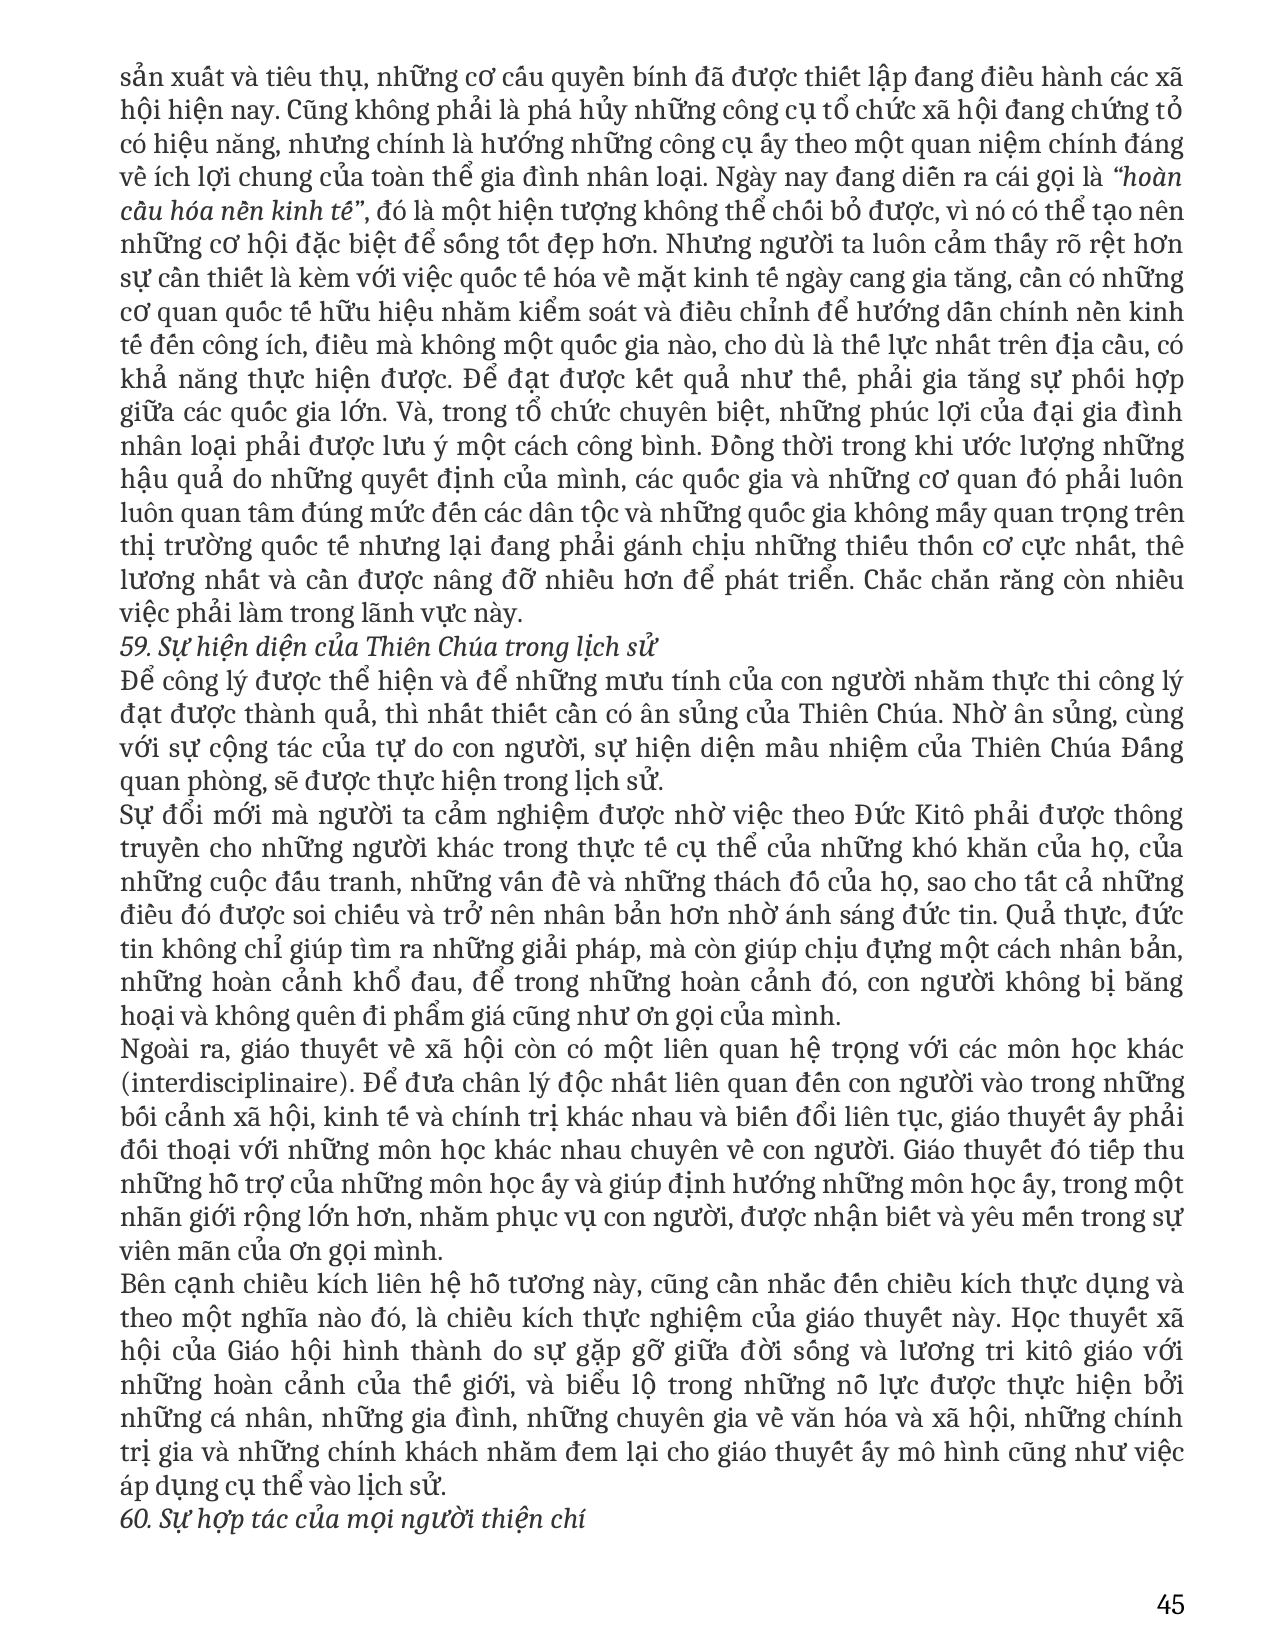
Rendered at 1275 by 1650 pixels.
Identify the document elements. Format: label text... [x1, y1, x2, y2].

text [120, 60, 1185, 630]
text Sự đổi mới mà người ta cảm nghiệm được nhờ việc theo Đức Kitô phải được thông truyền cho những người khác trong thực tế cụ thể của những khó khăn của họ, của những cuộc đấu tranh, những vấn đề và những thách đố của họ, sao cho tất cả những điều đó được soi chiếu và trở nên nhân bản hơn nhờ ánh sáng đức tin. Quả thực, đức tin không chỉ giúp tìm ra những giải pháp, mà còn giúp chịu đựng một cách nhân bản, những hoàn cảnh khổ đau, để trong những hoàn cảnh đó, con người không bị băng hoại và không quên đi phẩm giá cũng như ơn gọi của mình. [120, 798, 1185, 1033]
text 59. Sự hiện diện của Thiên Chúa trong lịch sử [120, 630, 1185, 664]
text 60. Sự hợp tác của mọi người thiện chí [120, 1502, 1185, 1536]
text Ngoài ra, giáo thuyết về xã hội còn có một liên quan hệ trọng với các môn học khác (interdisciplinaire). Để đưa chân lý độc nhất liên quan đến con người vào trong những bối cảnh xã hội, kinh tế và chính trị khác nhau và biến đổi liên tục, giáo thuyết ấy phải đối thoại với những môn học khác nhau chuyên về con người. Giáo thuyết đó tiếp thu những hỗ trợ của những môn học ấy và giúp định hướng những môn học ấy, trong một nhãn giới rộng lớn hơn, nhằm phục vụ con người, được nhận biết và yêu mến trong sự viên mãn của ơn gọi mình. [120, 1033, 1185, 1267]
text Bên cạnh chiều kích liên hệ hỗ tương này, cũng cần nhắc đến chiều kích thực dụng và theo một nghĩa nào đó, là chiều kích thực nghiệm của giáo thuyết này. Học thuyết xã hội của Giáo hội hình thành do sự gặp gỡ giữa đời sống và lương tri kitô giáo với những hoàn cảnh của thế giới, và biểu lộ trong những nỗ lực được thực hiện bởi những cá nhân, những gia đình, những chuyên gia về văn hóa và xã hội, những chính trị gia và những chính khách nhằm đem lại cho giáo thuyết ấy mô hình cũng như việc áp dụng cụ thể vào lịch sử. [120, 1267, 1185, 1502]
text Để công lý được thể hiện và để những mưu tính của con người nhằm thực thi công lý đạt được thành quả, thì nhất thiết cần có ân sủng của Thiên Chúa. Nhờ ân sủng, cùng với sự cộng tác của tự do con người, sự hiện diện mầu nhiệm của Thiên Chúa Đấng quan phòng, sẽ được thực hiện trong lịch sử. [120, 664, 1185, 798]
